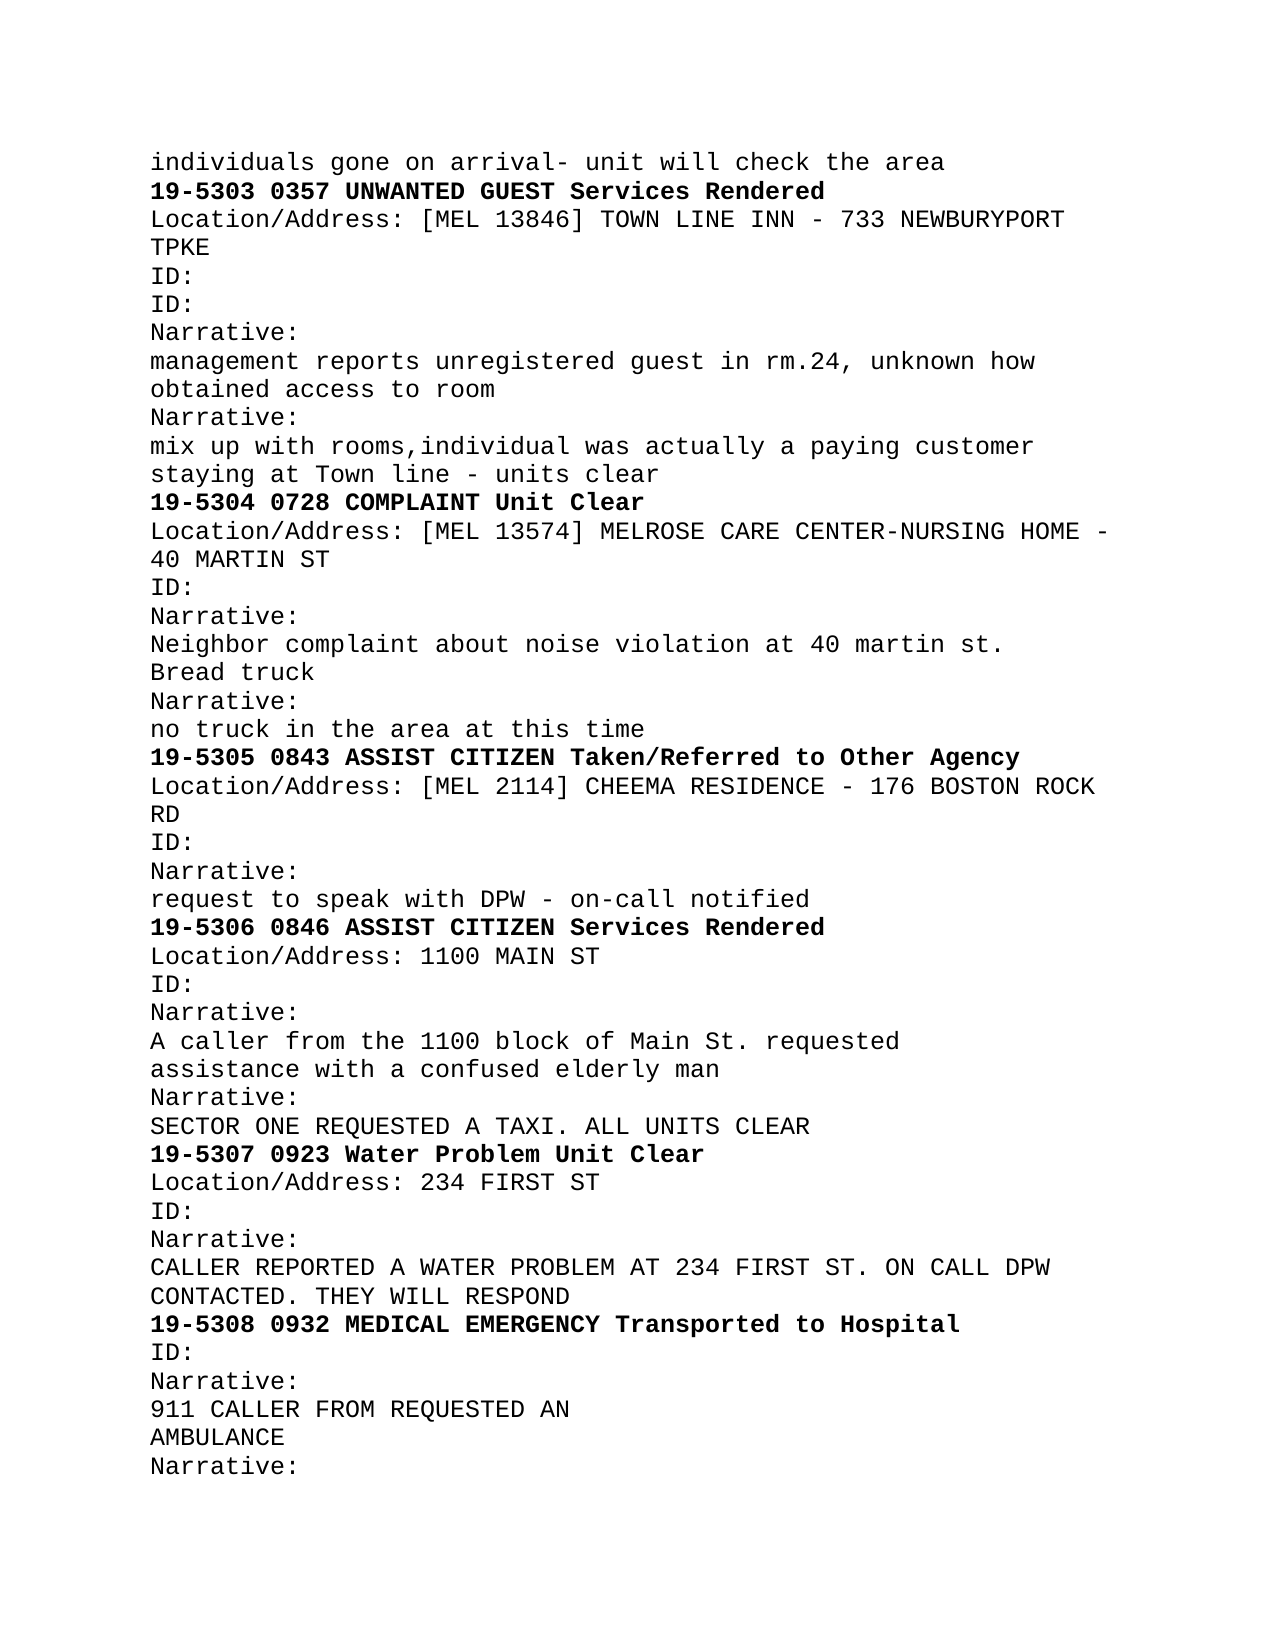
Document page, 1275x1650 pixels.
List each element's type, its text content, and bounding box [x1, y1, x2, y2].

text Narrative: [150, 405, 1125, 433]
text Location/Address: [MEL 2114] CHEEMA RESIDENCE - 176 BOSTON ROCK RD [150, 773, 1125, 830]
text CALLER REPORTED A WATER PROBLEM AT 234 FIRST ST. ON CALL DPW [150, 1255, 1125, 1283]
text ID: [150, 972, 1125, 1000]
text ID: [150, 263, 1125, 292]
text request to speak with DPW - on-call notified [150, 887, 1125, 915]
text SECTOR ONE REQUESTED A TAXI. ALL UNITS CLEAR [150, 1113, 1125, 1142]
text Location/Address: [MEL 13846] TOWN LINE INN - 733 NEWBURYPORT TPKE [150, 207, 1125, 263]
text ID: [150, 1198, 1125, 1227]
text 19-5305 0843 ASSIST CITIZEN Taken/Referred to Other Agency [150, 745, 1125, 773]
text Location/Address: 234 FIRST ST [150, 1170, 1125, 1198]
text mix up with rooms,individual was actually a paying customer [150, 433, 1125, 462]
text Narrative: [150, 858, 1125, 887]
text management reports unregistered guest in rm.24, unknown how [150, 348, 1125, 377]
text Narrative: [150, 1000, 1125, 1028]
text 19-5304 0728 COMPLAINT Unit Clear [150, 490, 1125, 518]
text Location/Address: 1100 MAIN ST [150, 943, 1125, 972]
text Narrative: [150, 1227, 1125, 1255]
text AMBULANCE [150, 1425, 1125, 1453]
text 19-5308 0932 MEDICAL EMERGENCY Transported to Hospital [150, 1312, 1125, 1340]
text Narrative: [150, 688, 1125, 717]
text Narrative: [150, 1453, 1125, 1482]
text obtained access to room [150, 377, 1125, 405]
text 19-5303 0357 UNWANTED GUEST Services Rendered [150, 178, 1125, 207]
text 19-5307 0923 Water Problem Unit Clear [150, 1142, 1125, 1170]
text Neighbor complaint about noise violation at 40 martin st. [150, 632, 1125, 660]
text 19-5306 0846 ASSIST CITIZEN Services Rendered [150, 915, 1125, 943]
text A caller from the 1100 block of Main St. requested [150, 1028, 1125, 1057]
text Narrative: [150, 320, 1125, 348]
text Location/Address: [MEL 13574] MELROSE CARE CENTER-NURSING HOME - 40 MARTIN ST [150, 518, 1125, 575]
text assistance with a confused elderly man [150, 1057, 1125, 1085]
text individuals gone on arrival- unit will check the area [150, 150, 1125, 178]
text Bread truck [150, 660, 1125, 688]
text ID: [150, 1340, 1125, 1368]
text no truck in the area at this time [150, 717, 1125, 745]
text CONTACTED. THEY WILL RESPOND [150, 1283, 1125, 1312]
text staying at Town line - units clear [150, 462, 1125, 490]
text ID: [150, 292, 1125, 320]
text Narrative: [150, 1368, 1125, 1397]
text Narrative: [150, 1085, 1125, 1113]
text Narrative: [150, 603, 1125, 632]
text 911 CALLER FROM REQUESTED AN [150, 1397, 1125, 1425]
text ID: [150, 575, 1125, 603]
text ID: [150, 830, 1125, 858]
